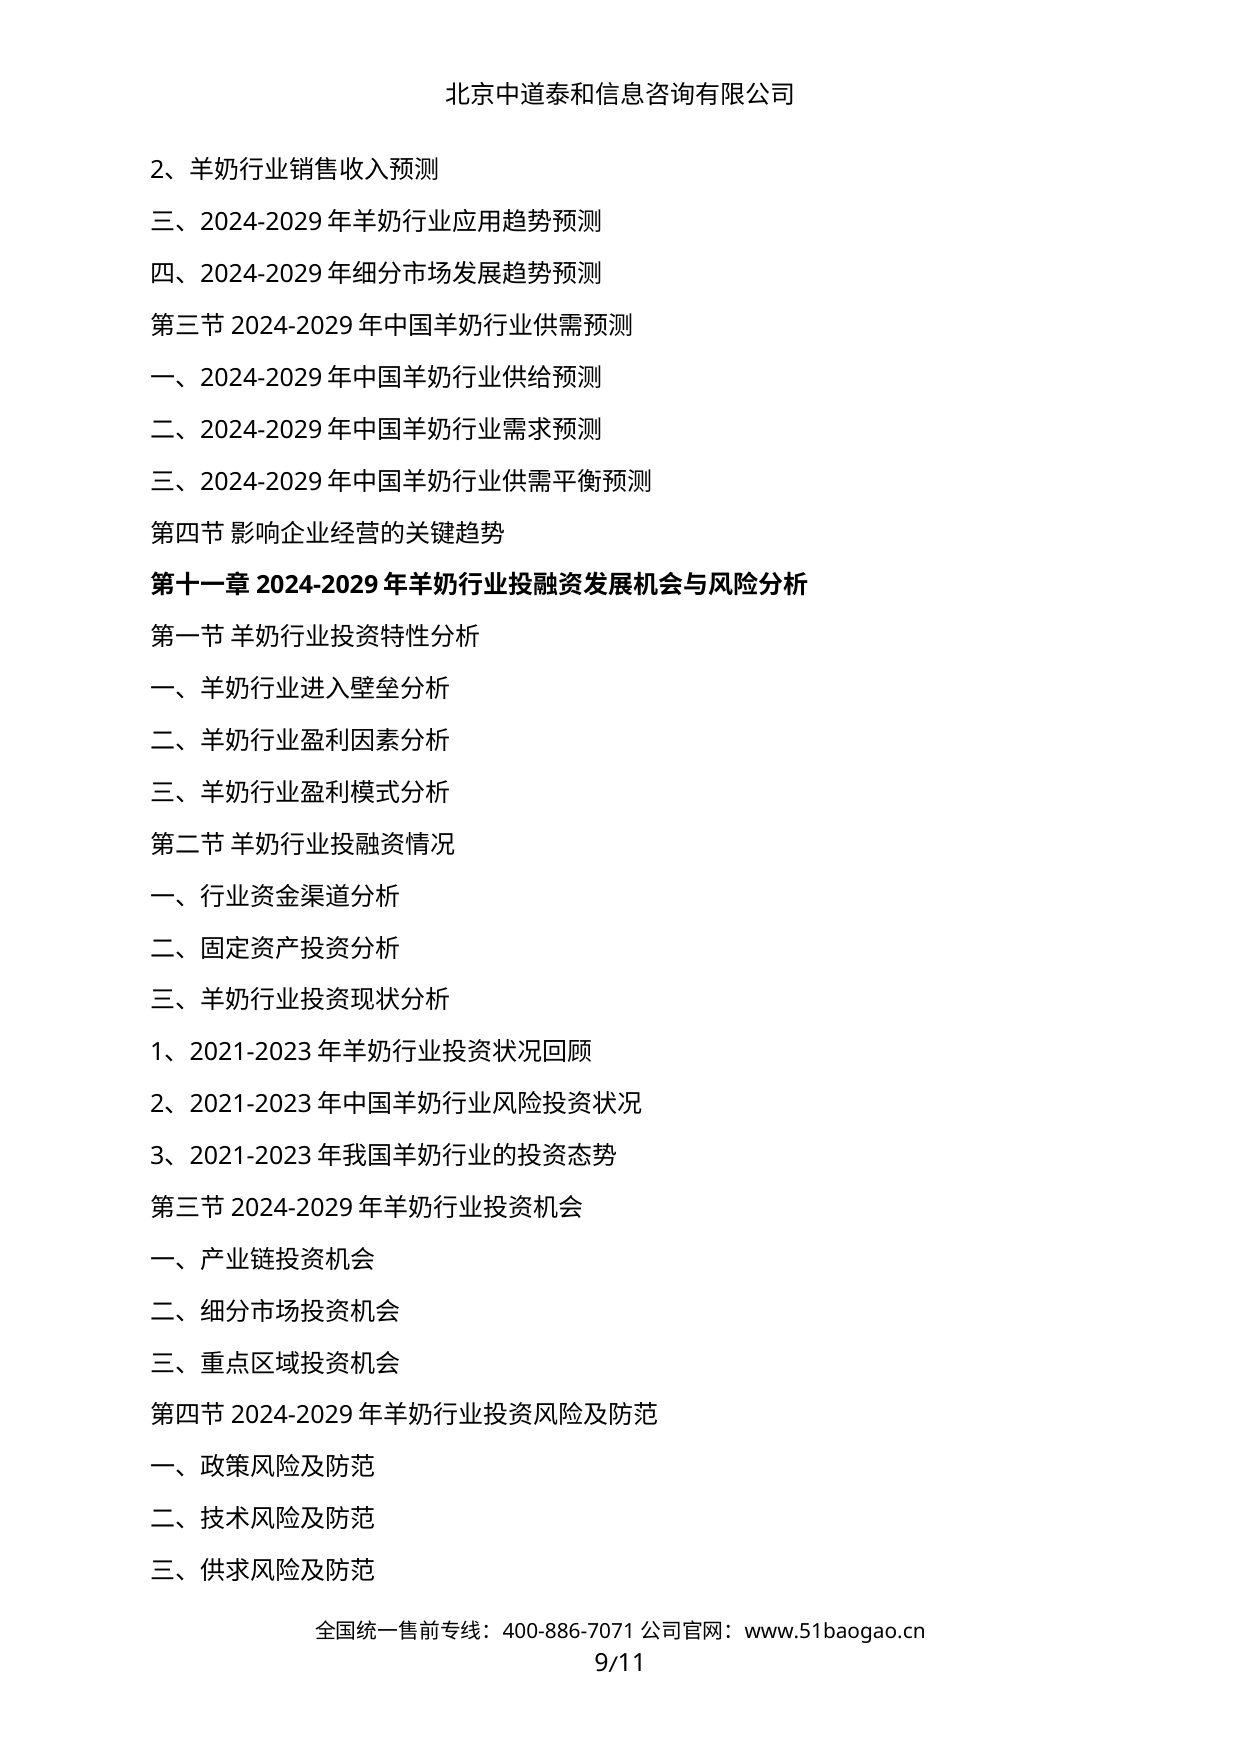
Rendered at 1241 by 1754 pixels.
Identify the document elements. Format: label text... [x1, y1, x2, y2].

text 一、政策风险及防范 [150, 1447, 1090, 1483]
text 二、固定资产投资分析 [150, 928, 1090, 964]
text 二、细分市场投资机会 [150, 1291, 1090, 1327]
text 三、2024-2029年羊奶行业应用趋势预测 [150, 202, 1090, 238]
text 三、供求风险及防范 [150, 1551, 1090, 1587]
text 第四节 影响企业经营的关键趋势 [150, 513, 1090, 549]
text 1、2021-2023年羊奶行业投资状况回顾 [150, 1032, 1090, 1068]
text 三、羊奶行业盈利模式分析 [150, 772, 1090, 809]
text 第十一章 2024-2029年羊奶行业投融资发展机会与风险分析 [150, 565, 1090, 601]
text 第三节 2024-2029年中国羊奶行业供需预测 [150, 306, 1090, 342]
text 一、羊奶行业进入壁垒分析 [150, 669, 1090, 705]
text 一、行业资金渠道分析 [150, 876, 1090, 912]
text 三、羊奶行业投资现状分析 [150, 980, 1090, 1016]
text 一、产业链投资机会 [150, 1239, 1090, 1276]
text 二、技术风险及防范 [150, 1499, 1090, 1535]
text 2、2021-2023年中国羊奶行业风险投资状况 [150, 1084, 1090, 1120]
text 第四节 2024-2029年羊奶行业投资风险及防范 [150, 1395, 1090, 1431]
text 一、2024-2029年中国羊奶行业供给预测 [150, 357, 1090, 394]
text 三、2024-2029年中国羊奶行业供需平衡预测 [150, 461, 1090, 497]
text 二、2024-2029年中国羊奶行业需求预测 [150, 409, 1090, 446]
text 四、2024-2029年细分市场发展趋势预测 [150, 254, 1090, 290]
text 3、2021-2023年我国羊奶行业的投资态势 [150, 1136, 1090, 1172]
text 第三节 2024-2029年羊奶行业投资机会 [150, 1187, 1090, 1224]
text 二、羊奶行业盈利因素分析 [150, 721, 1090, 757]
text 2、羊奶行业销售收入预测 [150, 150, 1090, 186]
text 第二节 羊奶行业投融资情况 [150, 824, 1090, 861]
text 第一节 羊奶行业投资特性分析 [150, 617, 1090, 653]
text 三、重点区域投资机会 [150, 1343, 1090, 1379]
